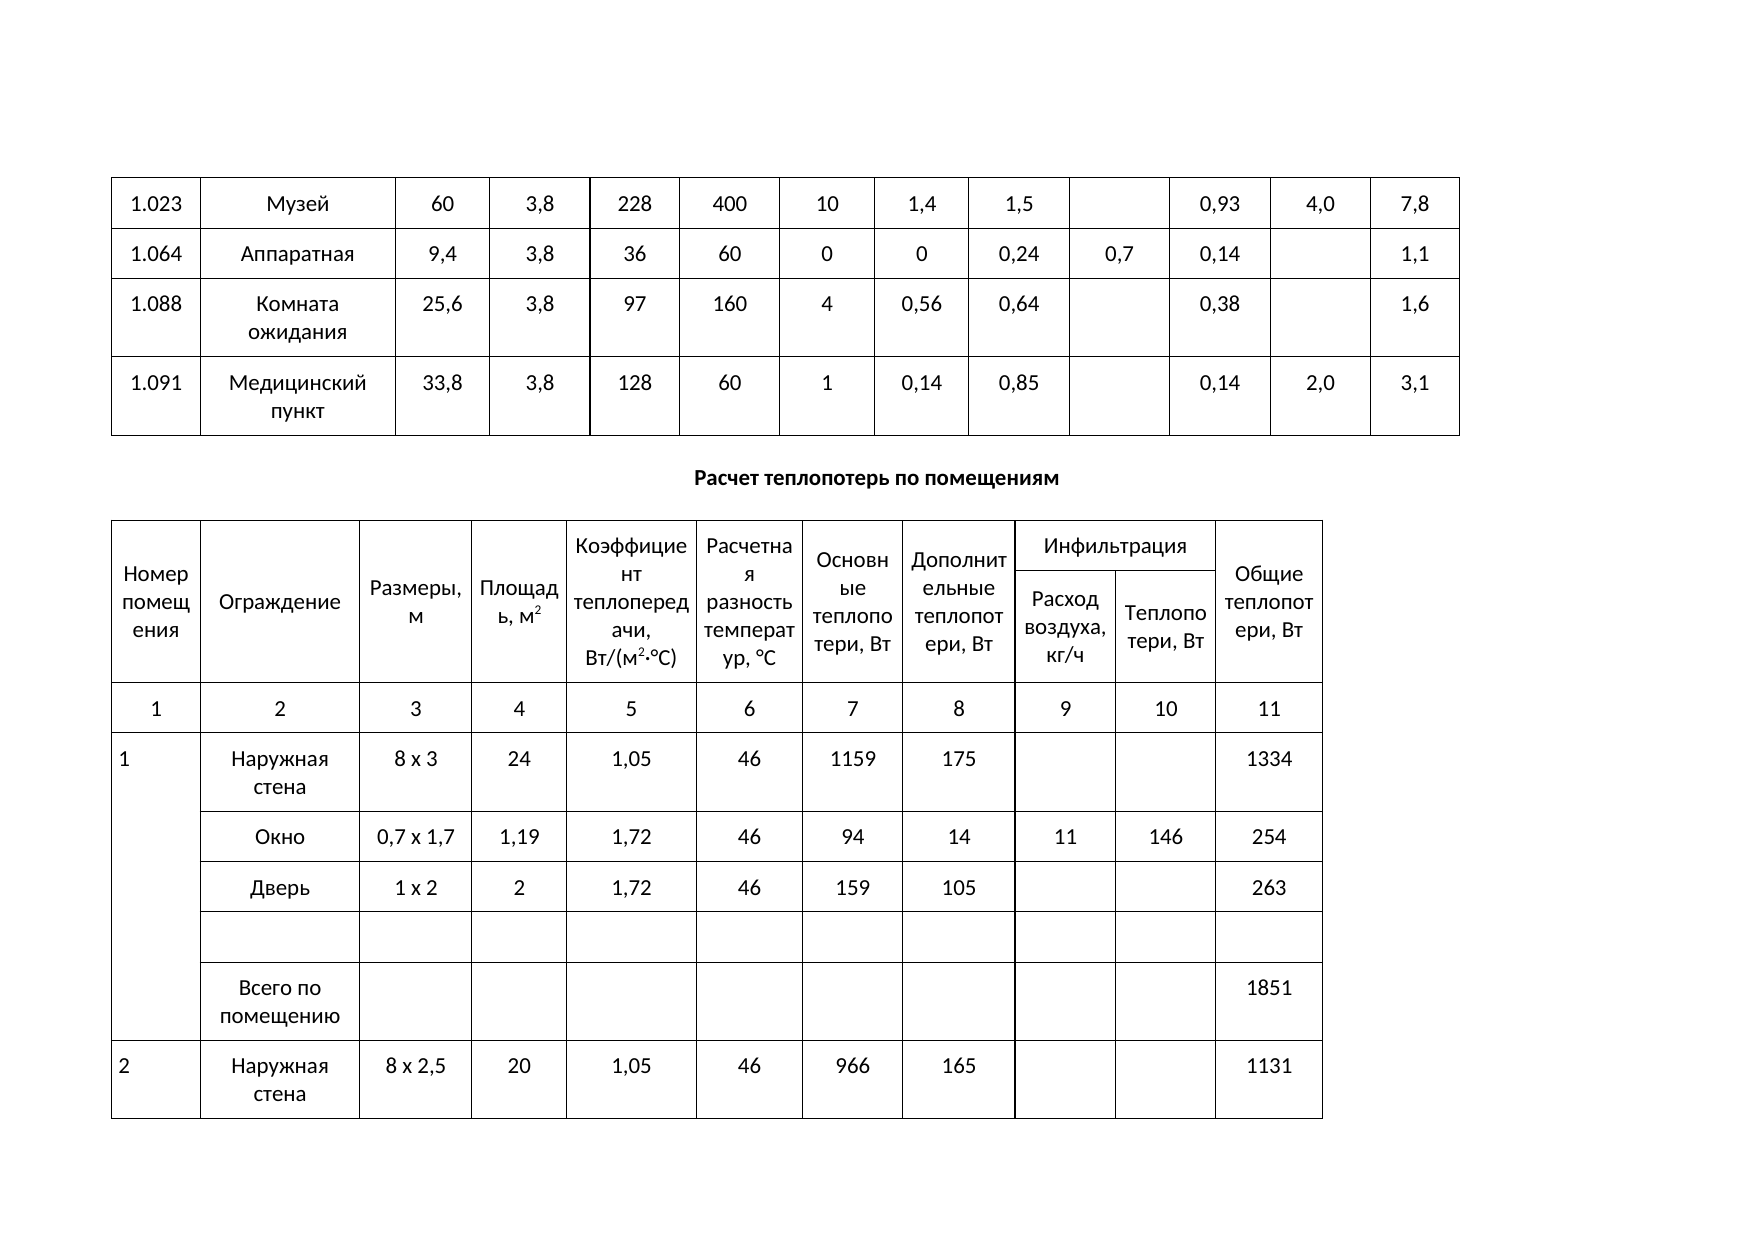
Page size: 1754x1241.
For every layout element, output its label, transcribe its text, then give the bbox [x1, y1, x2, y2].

table_cell [1116, 733, 1215, 811]
table_cell 46 [697, 812, 802, 861]
table_cell [1016, 1041, 1115, 1118]
table_cell 160 [680, 279, 779, 356]
table_cell [1016, 733, 1115, 811]
table_cell [1116, 963, 1215, 1040]
table_cell 1.023 [112, 178, 200, 227]
table_cell 46 [697, 733, 802, 811]
table_cell 8 [903, 683, 1014, 732]
table_cell 128 [591, 357, 679, 434]
table_cell 1 [112, 733, 200, 1040]
table_cell Наружная стена [201, 733, 359, 811]
table_cell 1.088 [112, 279, 200, 356]
table_cell Расход воздуха, кг/ч [1016, 571, 1115, 682]
table_cell 165 [903, 1041, 1014, 1118]
table_cell 4 [472, 683, 566, 732]
table_cell 228 [591, 178, 679, 227]
table_cell 4 [780, 279, 874, 356]
table_cell 1,72 [567, 862, 696, 911]
table_cell [697, 963, 802, 1040]
table_cell 0,64 [969, 279, 1069, 356]
table_cell [1016, 912, 1115, 962]
table_cell 1,6 [1371, 279, 1459, 356]
table_header Ограждение [201, 521, 359, 682]
table_cell 7,8 [1371, 178, 1459, 227]
table_cell [567, 963, 696, 1040]
table_cell 1,05 [567, 733, 696, 811]
table_header Дополнительные теплопотери, Вт [903, 521, 1014, 682]
table_cell [472, 912, 566, 962]
table_cell 60 [680, 357, 779, 434]
table_cell [1271, 229, 1370, 278]
table_cell 1,4 [875, 178, 968, 227]
table_cell 10 [780, 178, 874, 227]
table_cell 94 [803, 812, 902, 861]
table_cell 3,1 [1371, 357, 1459, 434]
table_cell 146 [1116, 812, 1215, 861]
table_cell 20 [472, 1041, 566, 1118]
table_header Расчетная разность температур, °C [697, 521, 802, 682]
table_cell [1070, 178, 1169, 227]
table_cell [1070, 279, 1169, 356]
table_cell 8 x 3 [360, 733, 471, 811]
table_cell 1,72 [567, 812, 696, 861]
table_cell Дверь [201, 862, 359, 911]
table_cell 1 x 2 [360, 862, 471, 911]
table_cell 175 [903, 733, 1014, 811]
table_cell 1,05 [567, 1041, 696, 1118]
table_cell 1131 [1216, 1041, 1322, 1118]
table_cell [803, 912, 902, 962]
table_cell 263 [1216, 862, 1322, 911]
table_cell [360, 912, 471, 962]
table_cell 1.064 [112, 229, 200, 278]
table_cell 11 [1216, 683, 1322, 732]
table_cell [803, 963, 902, 1040]
table_cell 33,8 [396, 357, 489, 434]
table_cell [567, 912, 696, 962]
table_cell 0,85 [969, 357, 1069, 434]
table_cell 1,1 [1371, 229, 1459, 278]
table_header Основные теплопотери, Вт [803, 521, 902, 682]
table_cell 1.091 [112, 357, 200, 434]
table_cell 0 [875, 229, 968, 278]
table_cell 9 [1016, 683, 1115, 732]
table_cell Окно [201, 812, 359, 861]
table_cell 2,0 [1271, 357, 1370, 434]
table_cell [1271, 279, 1370, 356]
table_cell 2 [472, 862, 566, 911]
table_cell 0,14 [875, 357, 968, 434]
table_cell 10 [1116, 683, 1215, 732]
table_cell 1334 [1216, 733, 1322, 811]
table_header Номер помещения [112, 521, 200, 682]
table_header Размеры, м [360, 521, 471, 682]
table_cell Теплопотери, Вт [1116, 571, 1215, 682]
table_cell [697, 912, 802, 962]
table_header Площадь, м2 [472, 521, 566, 682]
table_cell 3,8 [490, 178, 589, 227]
table_cell 36 [591, 229, 679, 278]
table_cell 3 [360, 683, 471, 732]
table_cell 0,14 [1170, 229, 1270, 278]
table_cell 0,56 [875, 279, 968, 356]
table_cell [1016, 963, 1115, 1040]
table_cell 1159 [803, 733, 902, 811]
table_cell 1,19 [472, 812, 566, 861]
table_cell 25,6 [396, 279, 489, 356]
table_cell Комната ожидания [201, 279, 395, 356]
table_cell 3,8 [490, 279, 589, 356]
table_cell 1851 [1216, 963, 1322, 1040]
table_cell [1216, 912, 1322, 962]
table_cell [903, 963, 1014, 1040]
table_cell Медицинский пункт [201, 357, 395, 434]
table_cell 0,7 x 1,7 [360, 812, 471, 861]
table_cell 2 [201, 683, 359, 732]
table_cell [1070, 357, 1169, 434]
table_cell 6 [697, 683, 802, 732]
table_cell 966 [803, 1041, 902, 1118]
table_cell Аппаратная [201, 229, 395, 278]
table_cell [360, 963, 471, 1040]
table_cell [1116, 912, 1215, 962]
table_cell 2 [112, 1041, 200, 1118]
table_cell 0,93 [1170, 178, 1270, 227]
table_cell 7 [803, 683, 902, 732]
table_cell 97 [591, 279, 679, 356]
table_header Коэффициент теплопередачи, Вт/(м2·°C) [567, 521, 696, 682]
table_cell 9,4 [396, 229, 489, 278]
table_cell [1116, 862, 1215, 911]
table_header Общие теплопотери, Вт [1216, 521, 1322, 682]
table_cell 8 x 2,5 [360, 1041, 471, 1118]
table_cell [1116, 1041, 1215, 1118]
table_cell Всего по помещению [201, 963, 359, 1040]
table_cell 5 [567, 683, 696, 732]
table_cell [472, 963, 566, 1040]
table_cell 0,14 [1170, 357, 1270, 434]
table_cell 46 [697, 1041, 802, 1118]
table_cell 254 [1216, 812, 1322, 861]
table_cell 400 [680, 178, 779, 227]
table_header Инфильтрация [1016, 521, 1215, 570]
table_cell 0,38 [1170, 279, 1270, 356]
table_cell Музей [201, 178, 395, 227]
table_cell 24 [472, 733, 566, 811]
table_cell 1 [780, 357, 874, 434]
table_cell 3,8 [490, 229, 589, 278]
table_cell 159 [803, 862, 902, 911]
table_cell [1016, 862, 1115, 911]
table_cell 60 [680, 229, 779, 278]
table_cell 1 [112, 683, 200, 732]
table_cell 4,0 [1271, 178, 1370, 227]
table_cell 105 [903, 862, 1014, 911]
table_cell 60 [396, 178, 489, 227]
table_cell [903, 912, 1014, 962]
table_cell [201, 912, 359, 962]
table_cell 3,8 [490, 357, 589, 434]
text Расчет теплопотерь по помещениям [118, 463, 1636, 492]
table_cell 1,5 [969, 178, 1069, 227]
table_cell 11 [1016, 812, 1115, 861]
table_cell 46 [697, 862, 802, 911]
table_cell 0,24 [969, 229, 1069, 278]
table_cell Наружная стена [201, 1041, 359, 1118]
table_cell 14 [903, 812, 1014, 861]
table_cell 0,7 [1070, 229, 1169, 278]
table_cell 0 [780, 229, 874, 278]
